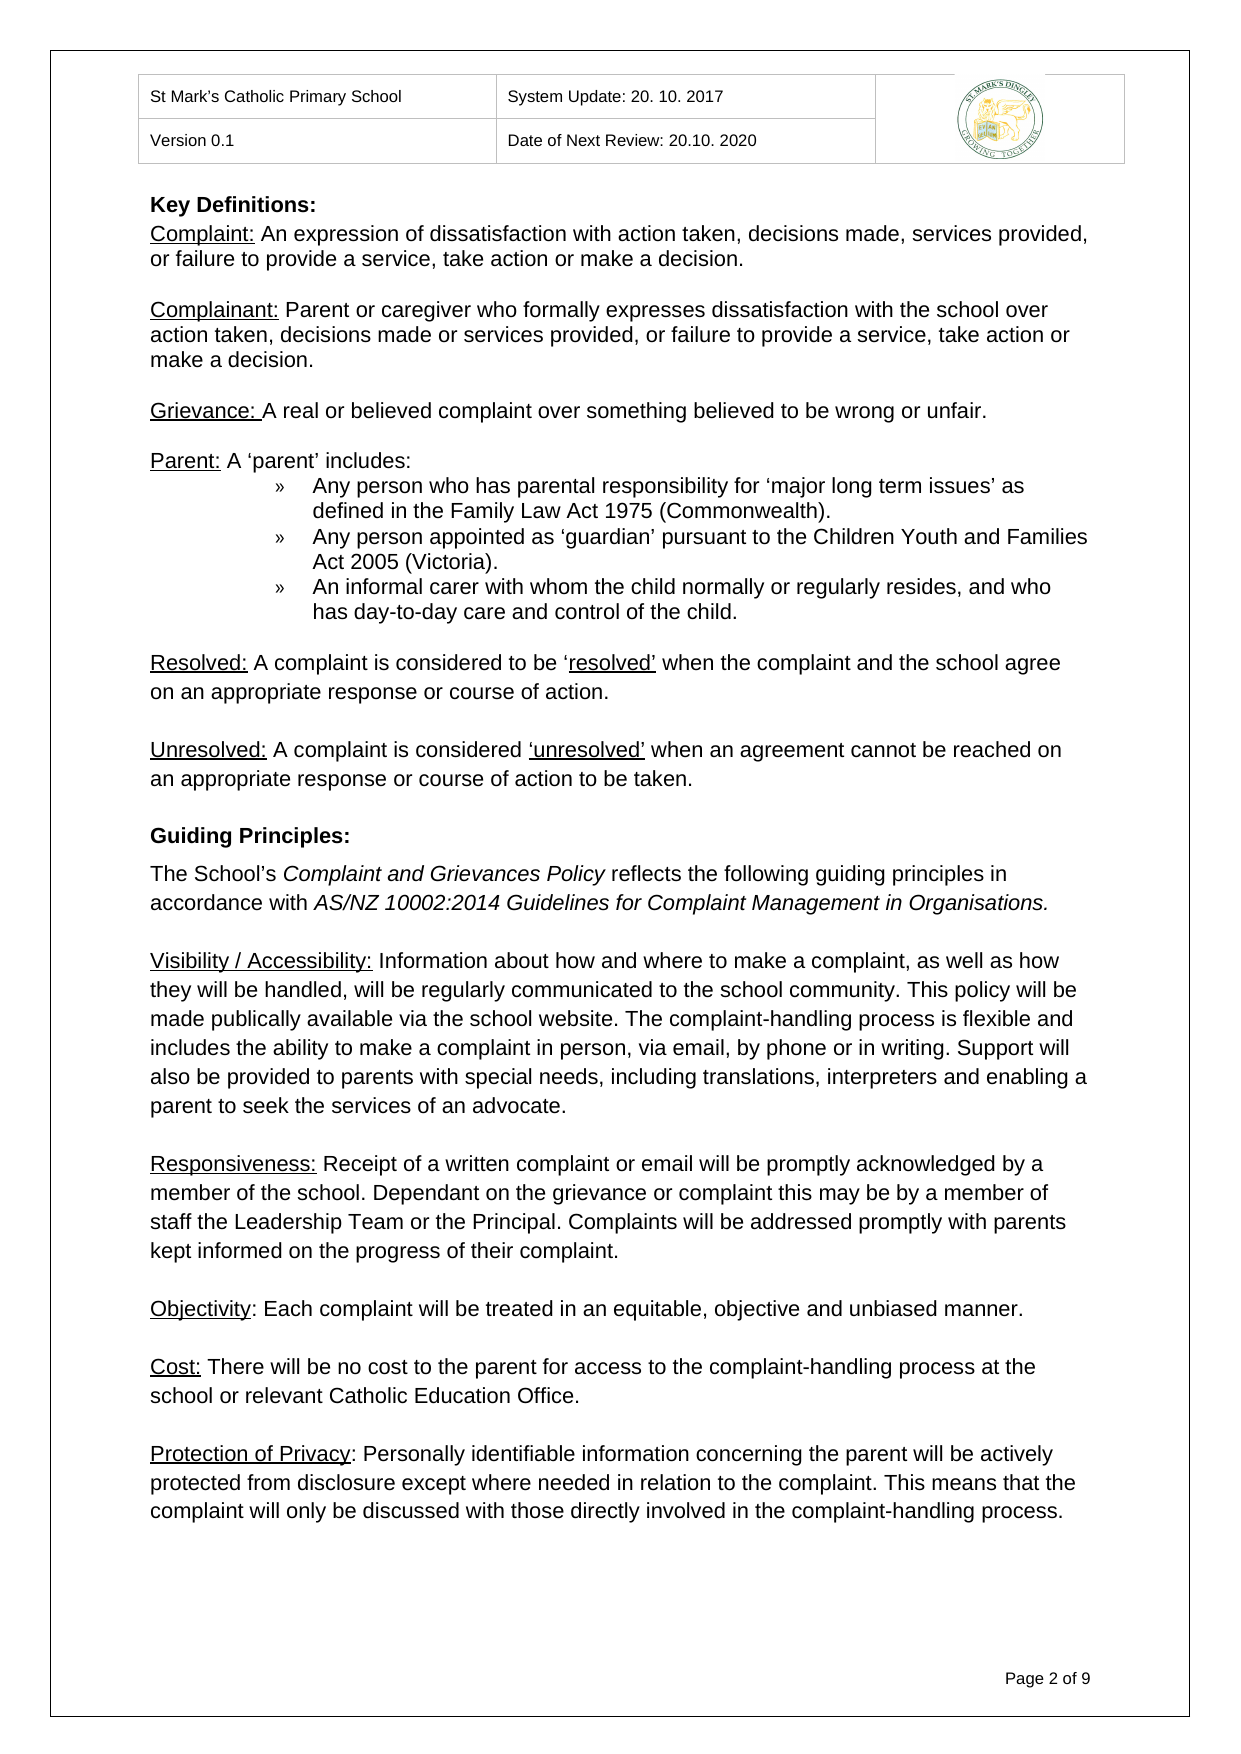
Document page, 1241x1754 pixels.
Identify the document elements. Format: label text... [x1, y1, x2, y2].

text Complainant: Parent or caregiver who formally expresses dissatisfaction with the school over action taken, decisions made or services provided, or failure to provide a service, take action or make a decision. [150, 297, 1090, 372]
list Cost: There will be no cost to the parent for access to the complaint-handling process at the school or relevant Catholic Education Office. [150, 1353, 1090, 1408]
list Objectivity: Each complaint will be treated in an equitable, objective and unbiased manner. [150, 1296, 1090, 1321]
text Grievance: A real or believed complaint over something believed to be wrong or unfair. [150, 398, 1090, 423]
list Visibility / Accessibility: Information about how and where to make a complaint, as well as how they will be handled, will be regularly communicated to the school community. This policy will be made publically available via the school website. The complaint-handling process is flexible and includes the ability to make a complaint in person, via email, by phone or in writing. Support will also be provided to parents with special needs, including translations, interpreters and enabling a parent to seek the services of an advocate. [150, 948, 1090, 1118]
list Any person who has parental responsibility for ‘major long term issues’ as defined in the Family Law Act 1975 (Commonwealth). [275, 473, 1090, 524]
list Unresolved: A complaint is considered ‘unresolved’ when an agreement cannot be reached on an appropriate response or course of action to be taken. [150, 737, 1090, 791]
text Parent: A ‘parent’ includes: [150, 448, 1090, 473]
list Resolved: A complaint is considered to be ‘resolved’ when the complaint and the school agree on an appropriate response or course of action. [150, 650, 1090, 704]
picture [954, 74, 1046, 161]
list Responsiveness: Receipt of a written complaint or email will be promptly acknowledged by a member of the school. Dependant on the grievance or complaint this may be by a member of staff the Leadership Team or the Principal. Complaints will be addressed promptly with parents kept informed on the progress of their complaint. [150, 1151, 1090, 1263]
list Protection of Privacy: Personally identifiable information concerning the parent will be actively protected from disclosure except where needed in relation to the complaint. This means that the complaint will only be discussed with those directly involved in the complaint-handling process. [150, 1440, 1090, 1523]
text Key Definitions: [150, 192, 1090, 217]
text Complaint: An expression of dissatisfaction with action taken, decisions made, services provided, or failure to provide a service, take action or make a decision. [150, 221, 1090, 272]
list An informal carer with whom the child normally or regularly resides, and who has day-to-day care and control of the child. [275, 574, 1090, 624]
list Any person appointed as ‘guardian’ pursuant to the Children Youth and Families Act 2005 (Victoria). [275, 524, 1090, 574]
list The School’s Complaint and Grievances Policy reflects the following guiding principles in accordance with AS/NZ 10002:2014 Guidelines for Complaint Management in Organisations. [150, 861, 1090, 915]
list Guiding Principles: [150, 823, 1090, 849]
